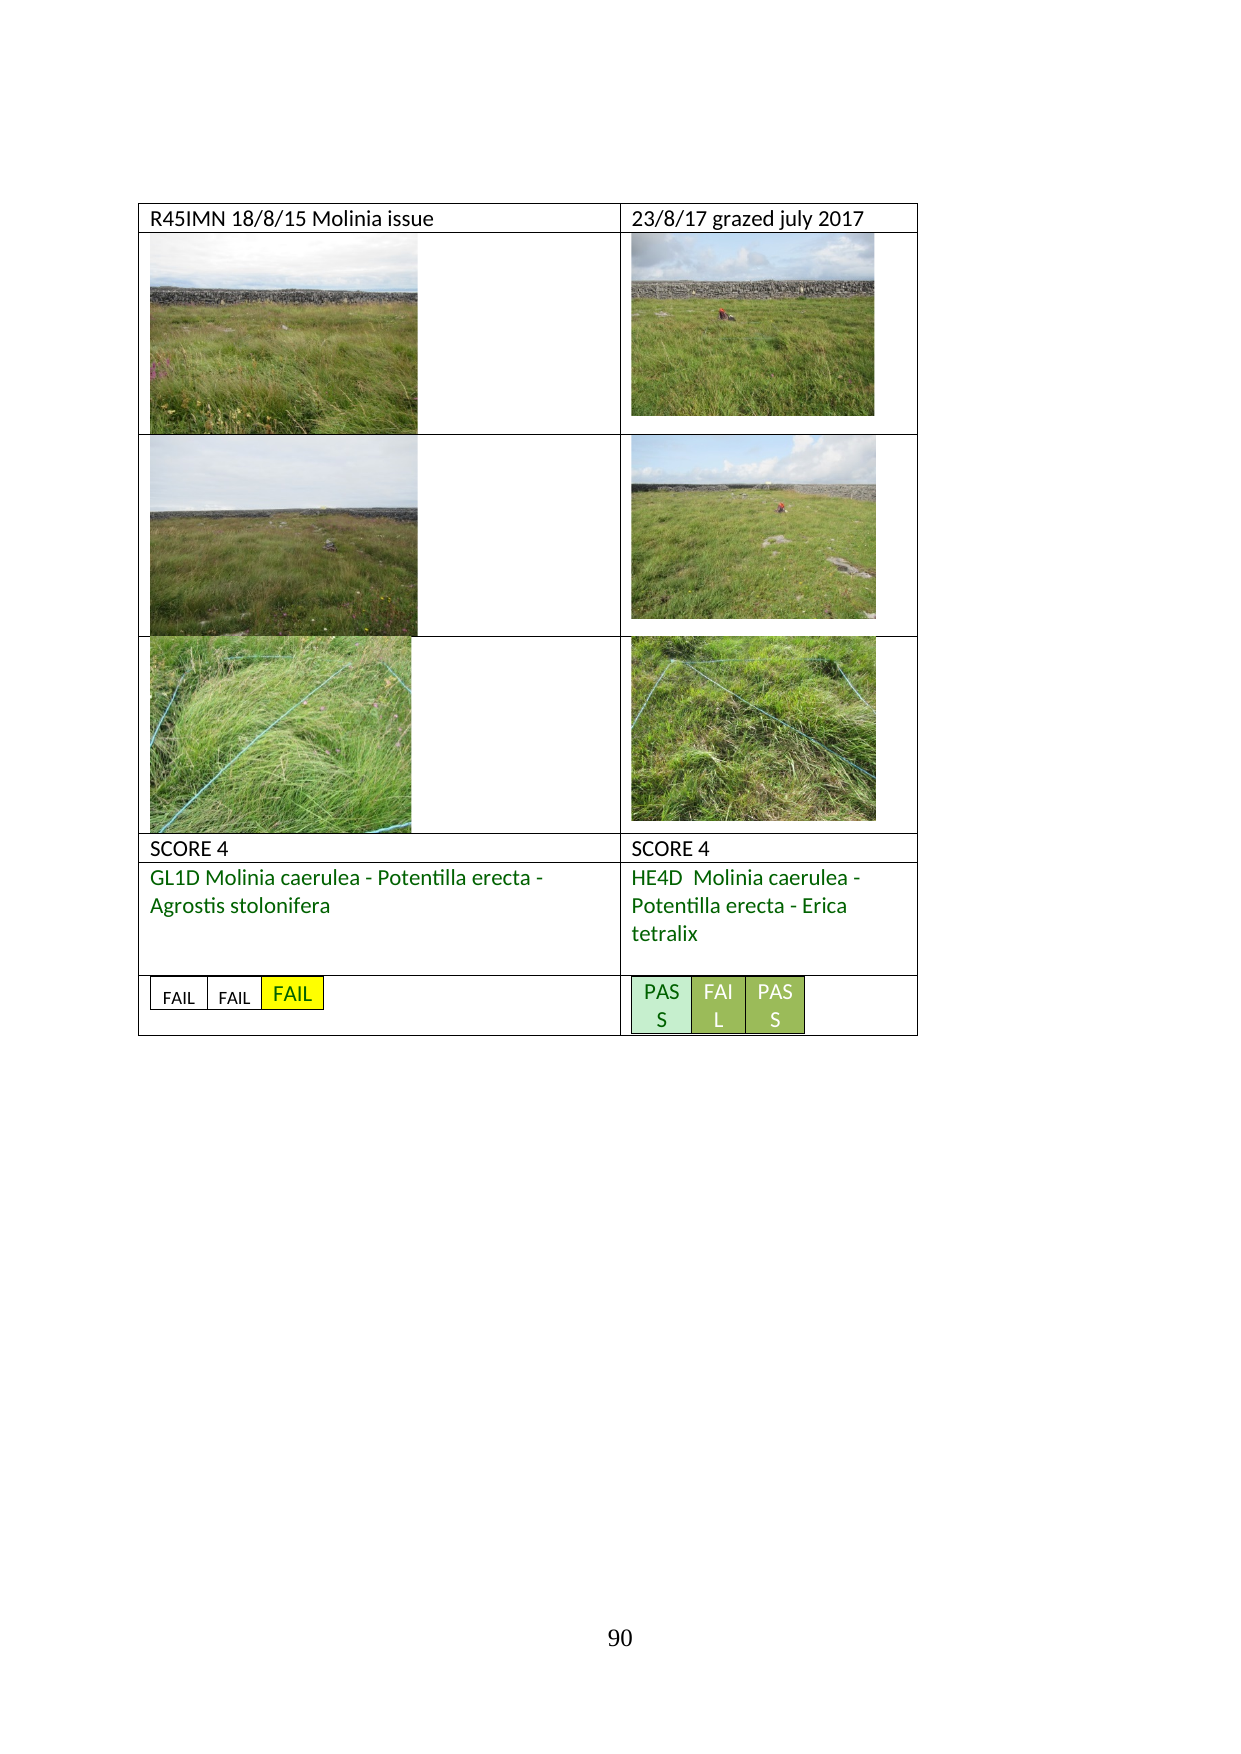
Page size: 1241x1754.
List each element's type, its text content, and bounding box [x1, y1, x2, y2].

table_header R45IMN 18/8/15 Molinia issue [139, 204, 620, 232]
table_cell [621, 233, 917, 434]
picture [631, 636, 876, 821]
table_cell [139, 637, 150, 833]
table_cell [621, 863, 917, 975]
picture [631, 233, 875, 416]
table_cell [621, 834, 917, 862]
picture [631, 435, 876, 619]
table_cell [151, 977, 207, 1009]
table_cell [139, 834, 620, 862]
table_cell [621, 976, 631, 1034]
table_cell [412, 637, 620, 833]
table_cell [139, 233, 150, 434]
table_cell [418, 233, 620, 434]
table_cell [418, 435, 620, 636]
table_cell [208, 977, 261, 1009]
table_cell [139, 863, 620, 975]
picture [150, 233, 418, 434]
table_cell [621, 637, 917, 833]
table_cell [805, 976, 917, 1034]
picture [150, 435, 418, 833]
table_header 23/8/17 grazed july 2017 [621, 204, 917, 232]
table_cell [139, 435, 150, 636]
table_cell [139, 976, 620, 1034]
table_cell [621, 435, 917, 636]
